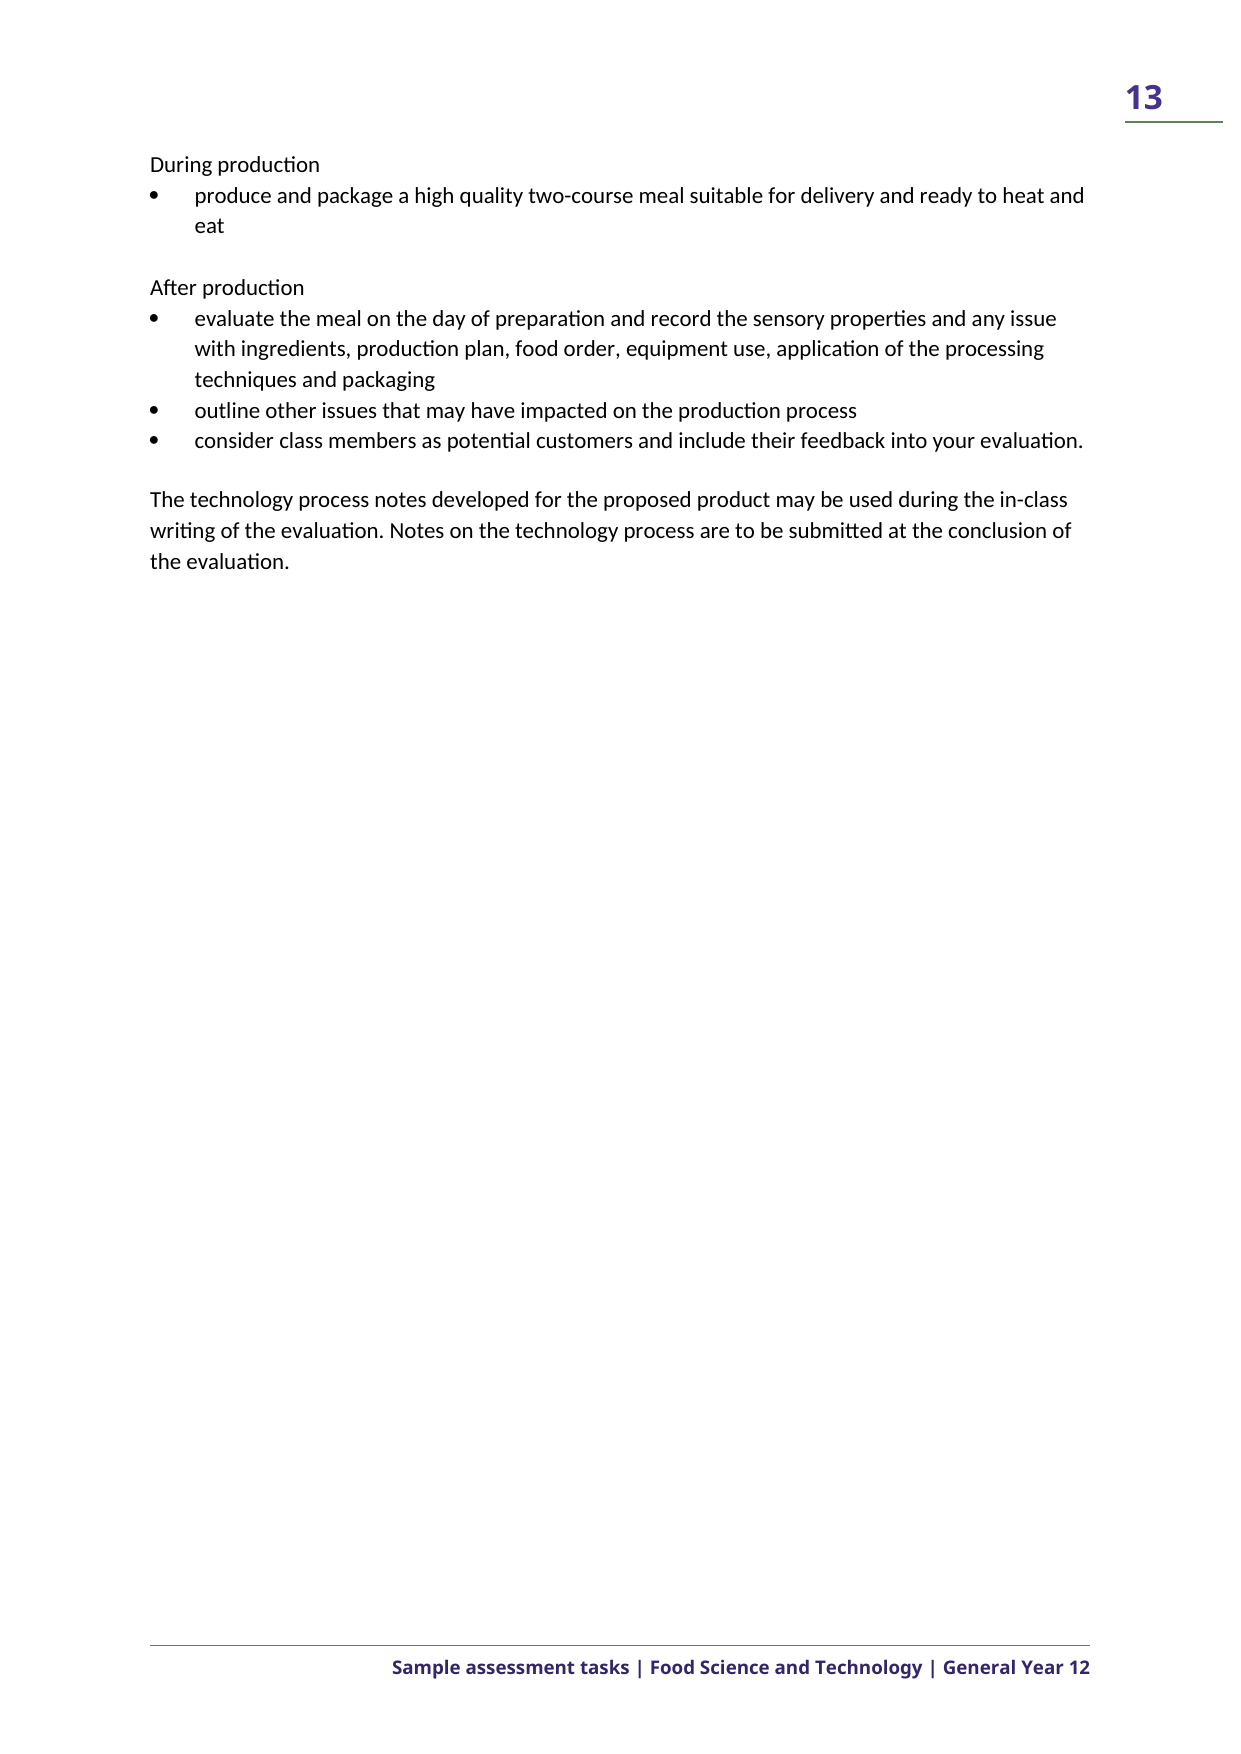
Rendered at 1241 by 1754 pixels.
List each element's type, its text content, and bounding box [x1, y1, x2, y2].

list outline other issues that may have impacted on the production process [150, 396, 1093, 424]
text After production [150, 273, 1093, 301]
text The technology process notes developed for the proposed product may be used during the in-class writing of the evaluation. Notes on the technology process are to be submitted at the conclusion of the evaluation. [150, 485, 1093, 575]
list consider class members as potential customers and include their feedback into your evaluation. [150, 427, 1093, 454]
list evaluate the meal on the day of preparation and record the sensory properties and any issue with ingredients, production plan, food order, equipment use, application of the processing techniques and packaging [150, 304, 1093, 393]
list produce and package a high quality two-course meal suitable for delivery and ready to heat and eat [150, 181, 1093, 239]
text During production [150, 150, 1093, 178]
